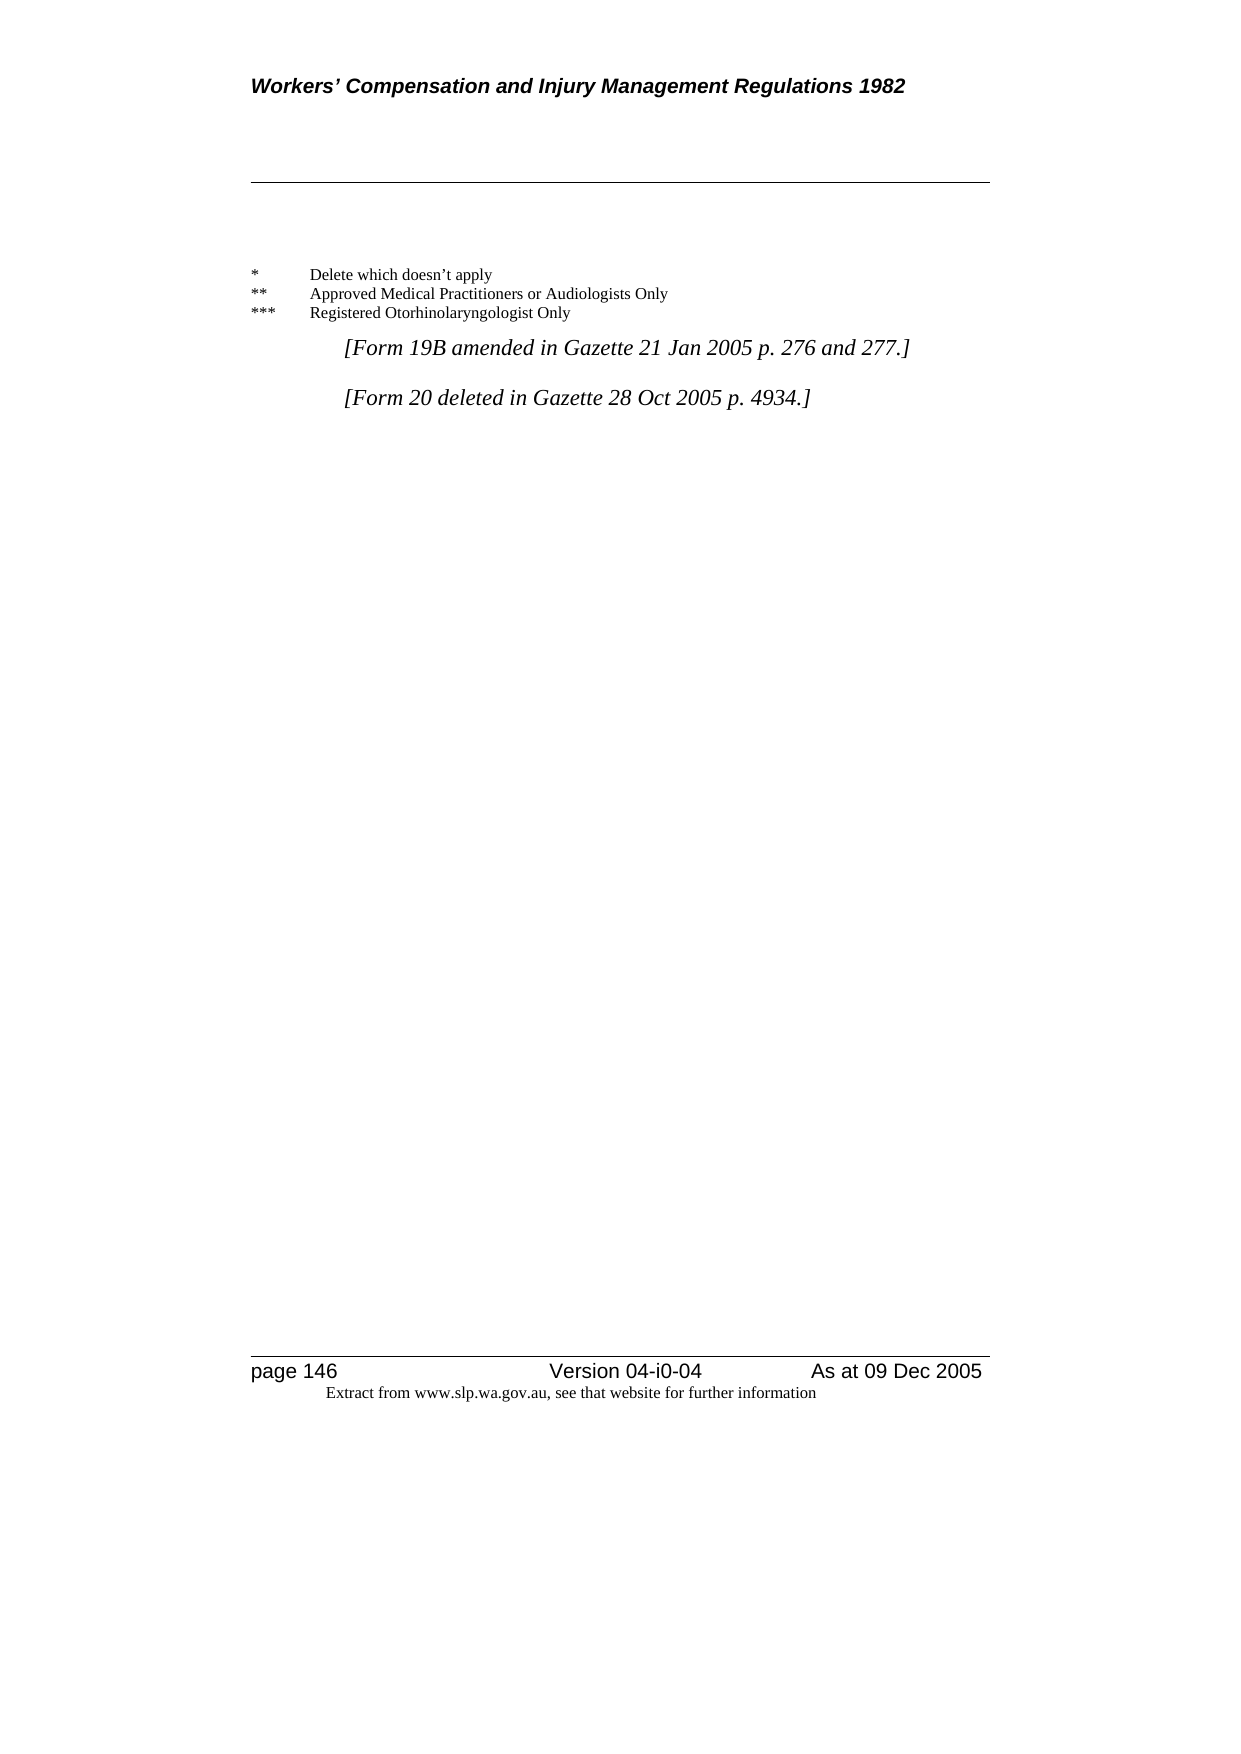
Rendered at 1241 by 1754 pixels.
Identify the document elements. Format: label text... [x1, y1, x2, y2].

text *** Registered Otorhinolaryngologist Only [251, 303, 990, 322]
text [Form 19B amended in Gazette 21 Jan 2005 p. 276 and 277.] [251, 334, 990, 361]
text * Delete which doesn’t apply [251, 264, 990, 283]
text [Form 20 deleted in Gazette 28 Oct 2005 p. 4934.] [251, 383, 990, 410]
text ** Approved Medical Practitioners or Audiologists Only [251, 283, 990, 303]
